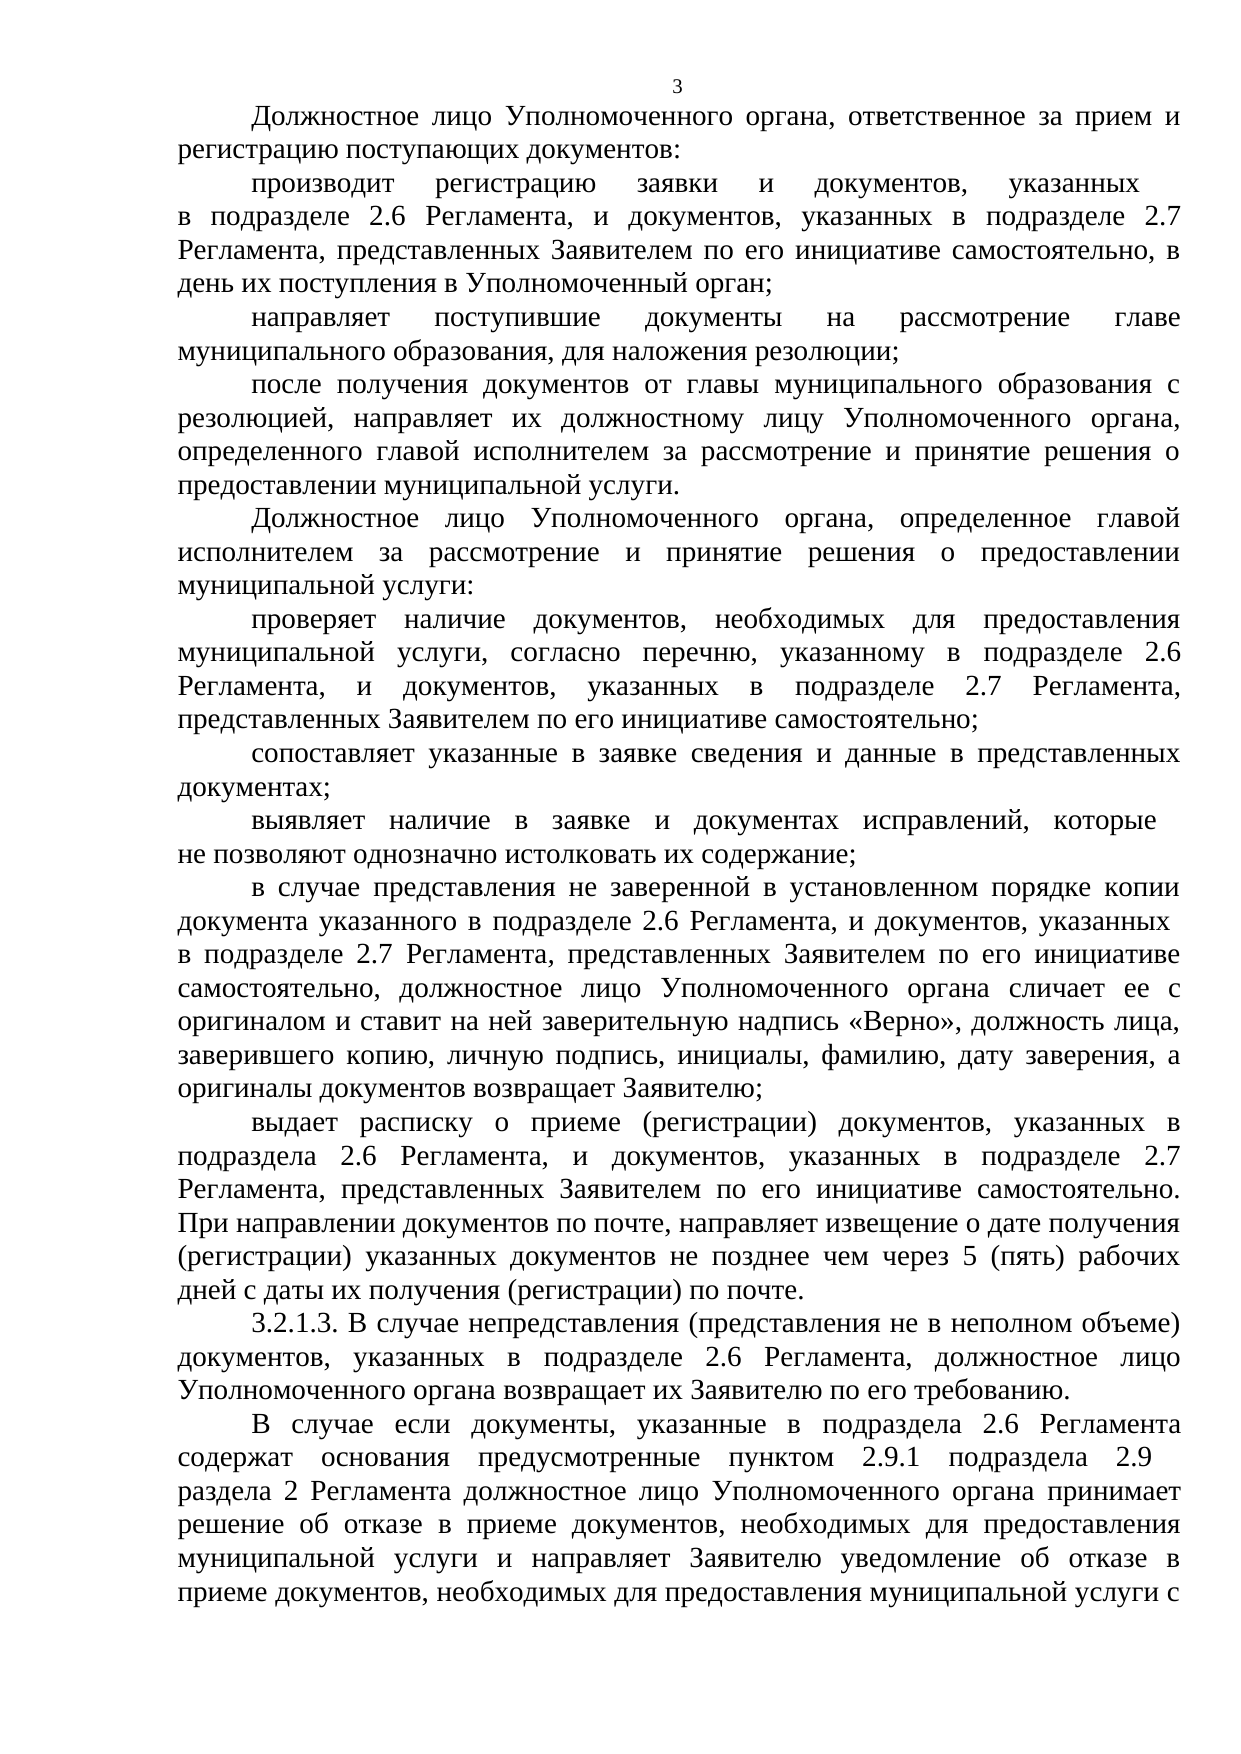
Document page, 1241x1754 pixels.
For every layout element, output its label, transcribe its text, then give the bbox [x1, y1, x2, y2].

text 3.2.1.3. В случае непредставления (представления не в неполном объеме) документов, указанных в подразделе 2.6 Регламента, должностное лицо Уполномоченного органа возвращает их Заявителю по его требованию. [177, 1305, 1181, 1406]
text после получения документов от главы муниципального образования с резолюцией, направляет их должностному лицу Уполномоченного органа, определенного главой исполнителем за рассмотрение и принятие решения о предоставлении муниципальной услуги. [177, 366, 1181, 500]
text выявляет наличие в заявке и документах исправлений, которые не позволяют однозначно истолковать их содержание; [177, 802, 1181, 869]
text проверяет наличие документов, необходимых для предоставления муниципальной услуги, согласно перечню, указанному в подразделе 2.6 Регламента, и документов, указанных в подразделе 2.7 Регламента, представленных Заявителем по его инициативе самостоятельно; [177, 601, 1181, 735]
text Должностное лицо Уполномоченного органа, ответственное за прием и регистрацию поступающих документов: [177, 98, 1181, 165]
text в случае представления не заверенной в установленном порядке копии документа указанного в подразделе 2.6 Регламента, и документов, указанных в подразделе 2.7 Регламента, представленных Заявителем по его инициативе самостоятельно, должностное лицо Уполномоченного органа сличает ее с оригиналом и ставит на ней заверительную надпись «Верно», должность лица, заверившего копию, личную подпись, инициалы, фамилию, дату заверения, а оригиналы документов возвращает Заявителю; [177, 869, 1181, 1104]
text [177, 1406, 1181, 1607]
text направляет поступившие документы на рассмотрение главе муниципального образования, для наложения резолюции; [177, 299, 1181, 366]
text производит регистрацию заявки и документов, указанных в подразделе 2.6 Регламента, и документов, указанных в подразделе 2.7 Регламента, представленных Заявителем по его инициативе самостоятельно, в день их поступления в Уполномоченный орган; [177, 165, 1181, 299]
text выдает расписку о приеме (регистрации) документов, указанных в подраздела 2.6 Регламента, и документов, указанных в подразделе 2.7 Регламента, представленных Заявителем по его инициативе самостоятельно. При направлении документов по почте, направляет извещение о дате получения (регистрации) указанных документов не позднее чем через 5 (пять) рабочих дней с даты их получения (регистрации) по почте. [177, 1104, 1181, 1305]
text Должностное лицо Уполномоченного органа, определенное главой исполнителем за рассмотрение и принятие решения о предоставлении муниципальной услуги: [177, 500, 1181, 601]
text сопоставляет указанные в заявке сведения и данные в представленных документах; [177, 735, 1181, 802]
